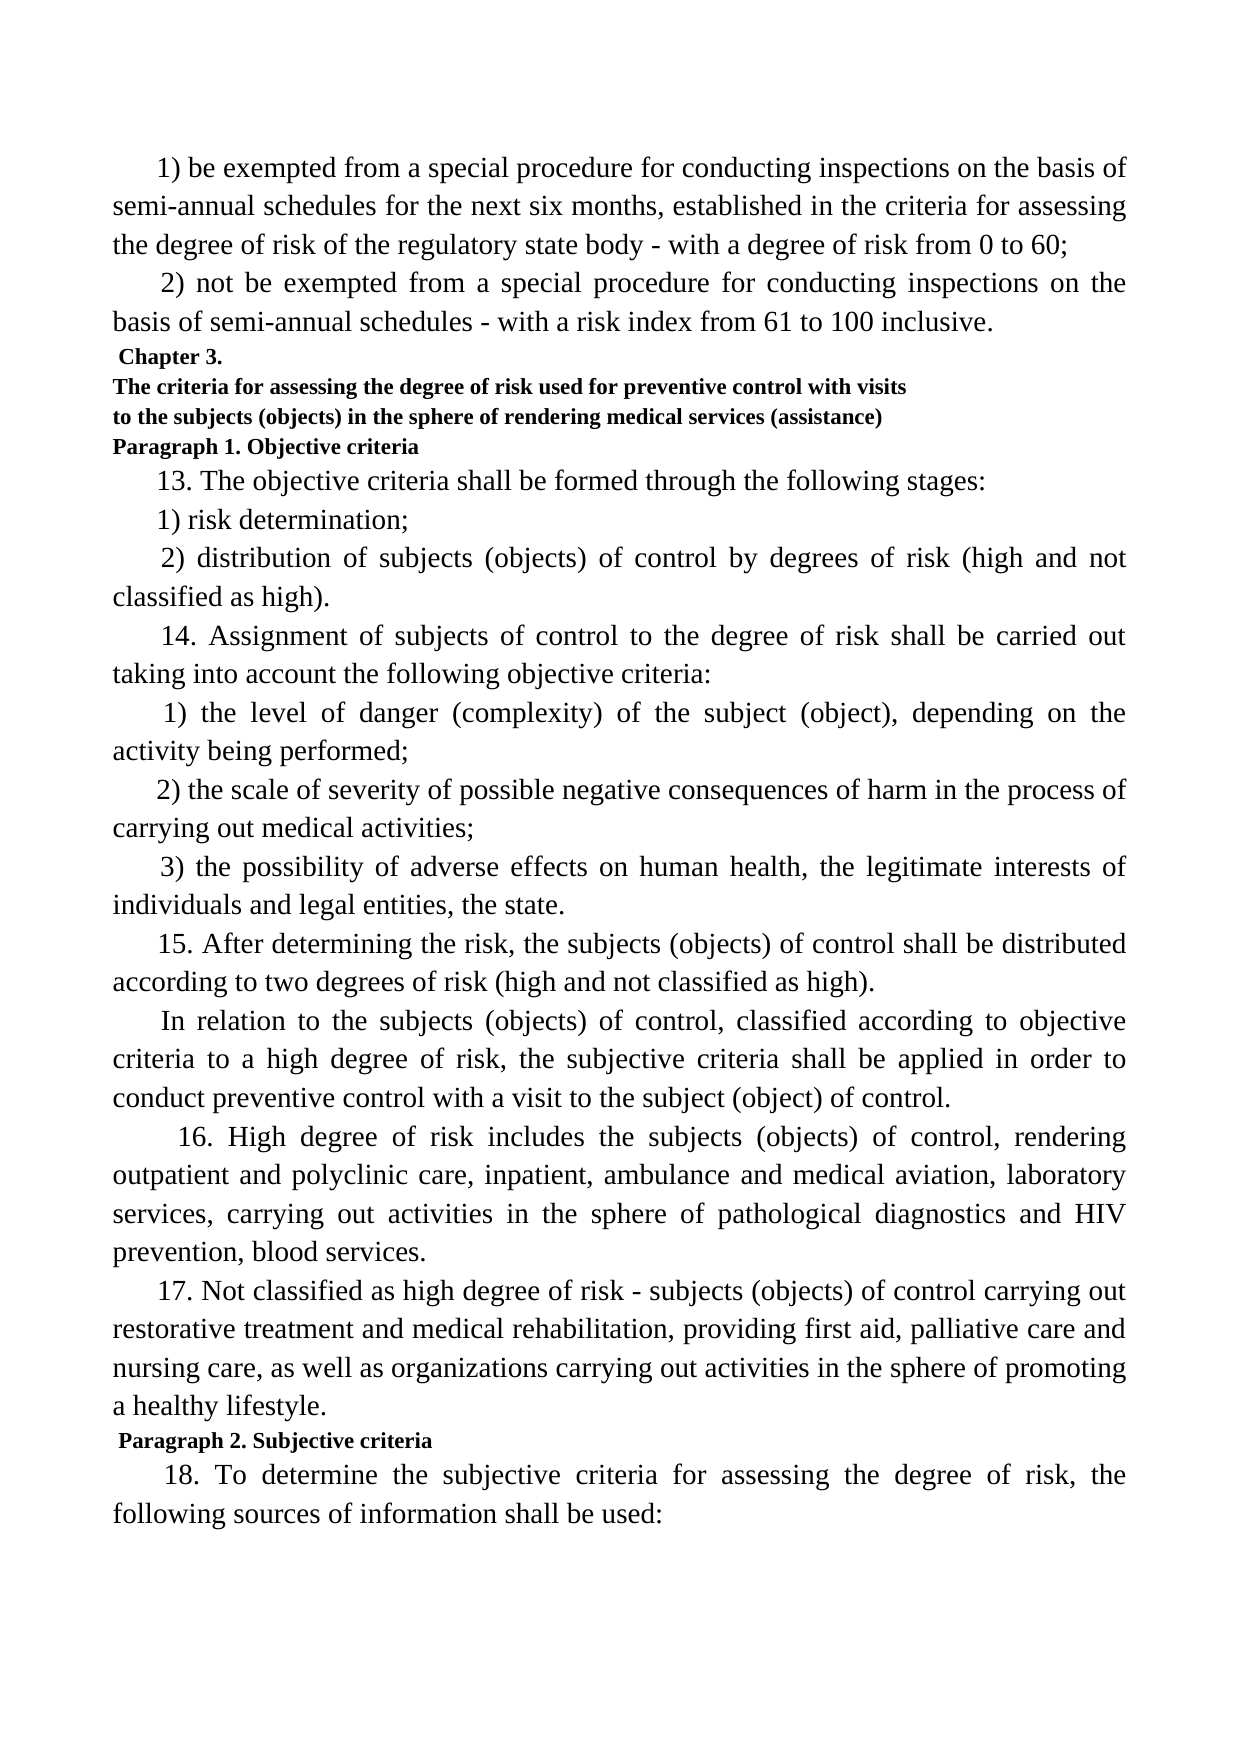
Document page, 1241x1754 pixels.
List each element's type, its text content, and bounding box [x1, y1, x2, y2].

text 17. Not classified as high degree of risk - subjects (objects) of control carrying out restorative treatment and medical rehabilitation, providing first aid, palliative care and nursing care, as well as organizations carrying out activities in the sphere of promoting a healthy lifestyle. [112, 1273, 1128, 1422]
text Chapter 3. The criteria for assessing the degree of risk used for preventive control with visits to the subjects (objects) in the sphere of rendering medical services (assistance) Paragraph 1. Objective criteria [112, 343, 1128, 460]
text 13. The objective criteria shall be formed through the following stages: [112, 463, 1128, 497]
text In relation to the subjects (objects) of control, classified according to objective criteria to a high degree of risk, the subjective criteria shall be applied in order to conduct preventive control with a visit to the subject (object) of control. [112, 1003, 1128, 1114]
text 2) not be exempted from a special procedure for conducting inspections on the basis of semi-annual schedules - with a risk index from 61 to 100 inclusive. [112, 266, 1128, 338]
text 2) the scale of severity of possible negative consequences of harm in the process of carrying out medical activities; [112, 772, 1128, 844]
text 1) risk determination; [112, 502, 1128, 536]
text 15. After determining the risk, the subjects (objects) of control shall be distributed according to two degrees of risk (high and not classified as high). [112, 926, 1128, 998]
text 18. To determine the subjective criteria for assessing the degree of risk, the following sources of information shall be used: [112, 1457, 1128, 1529]
text 2) distribution of subjects (objects) of control by degrees of risk (high and not classified as high). [112, 541, 1128, 613]
text 1) be exempted from a special procedure for conducting inspections on the basis of semi-annual schedules for the next six months, established in the criteria for assessing the degree of risk of the regulatory state body - with a degree of risk from 0 to 60; [112, 150, 1128, 261]
text 1) the level of danger (complexity) of the subject (object), depending on the activity being performed; [112, 695, 1128, 767]
text 16. High degree of risk includes the subjects (objects) of control, rendering outpatient and polyclinic care, inpatient, ambulance and medical aviation, laboratory services, carrying out activities in the sphere of pathological diagnostics and HIV prevention, blood services. [112, 1119, 1128, 1268]
text Paragraph 2. Subjective criteria [112, 1427, 1128, 1453]
text 14. Assignment of subjects of control to the degree of risk shall be carried out taking into account the following objective criteria: [112, 618, 1128, 690]
text 3) the possibility of adverse effects on human health, the legitimate interests of individuals and legal entities, the state. [112, 849, 1128, 921]
